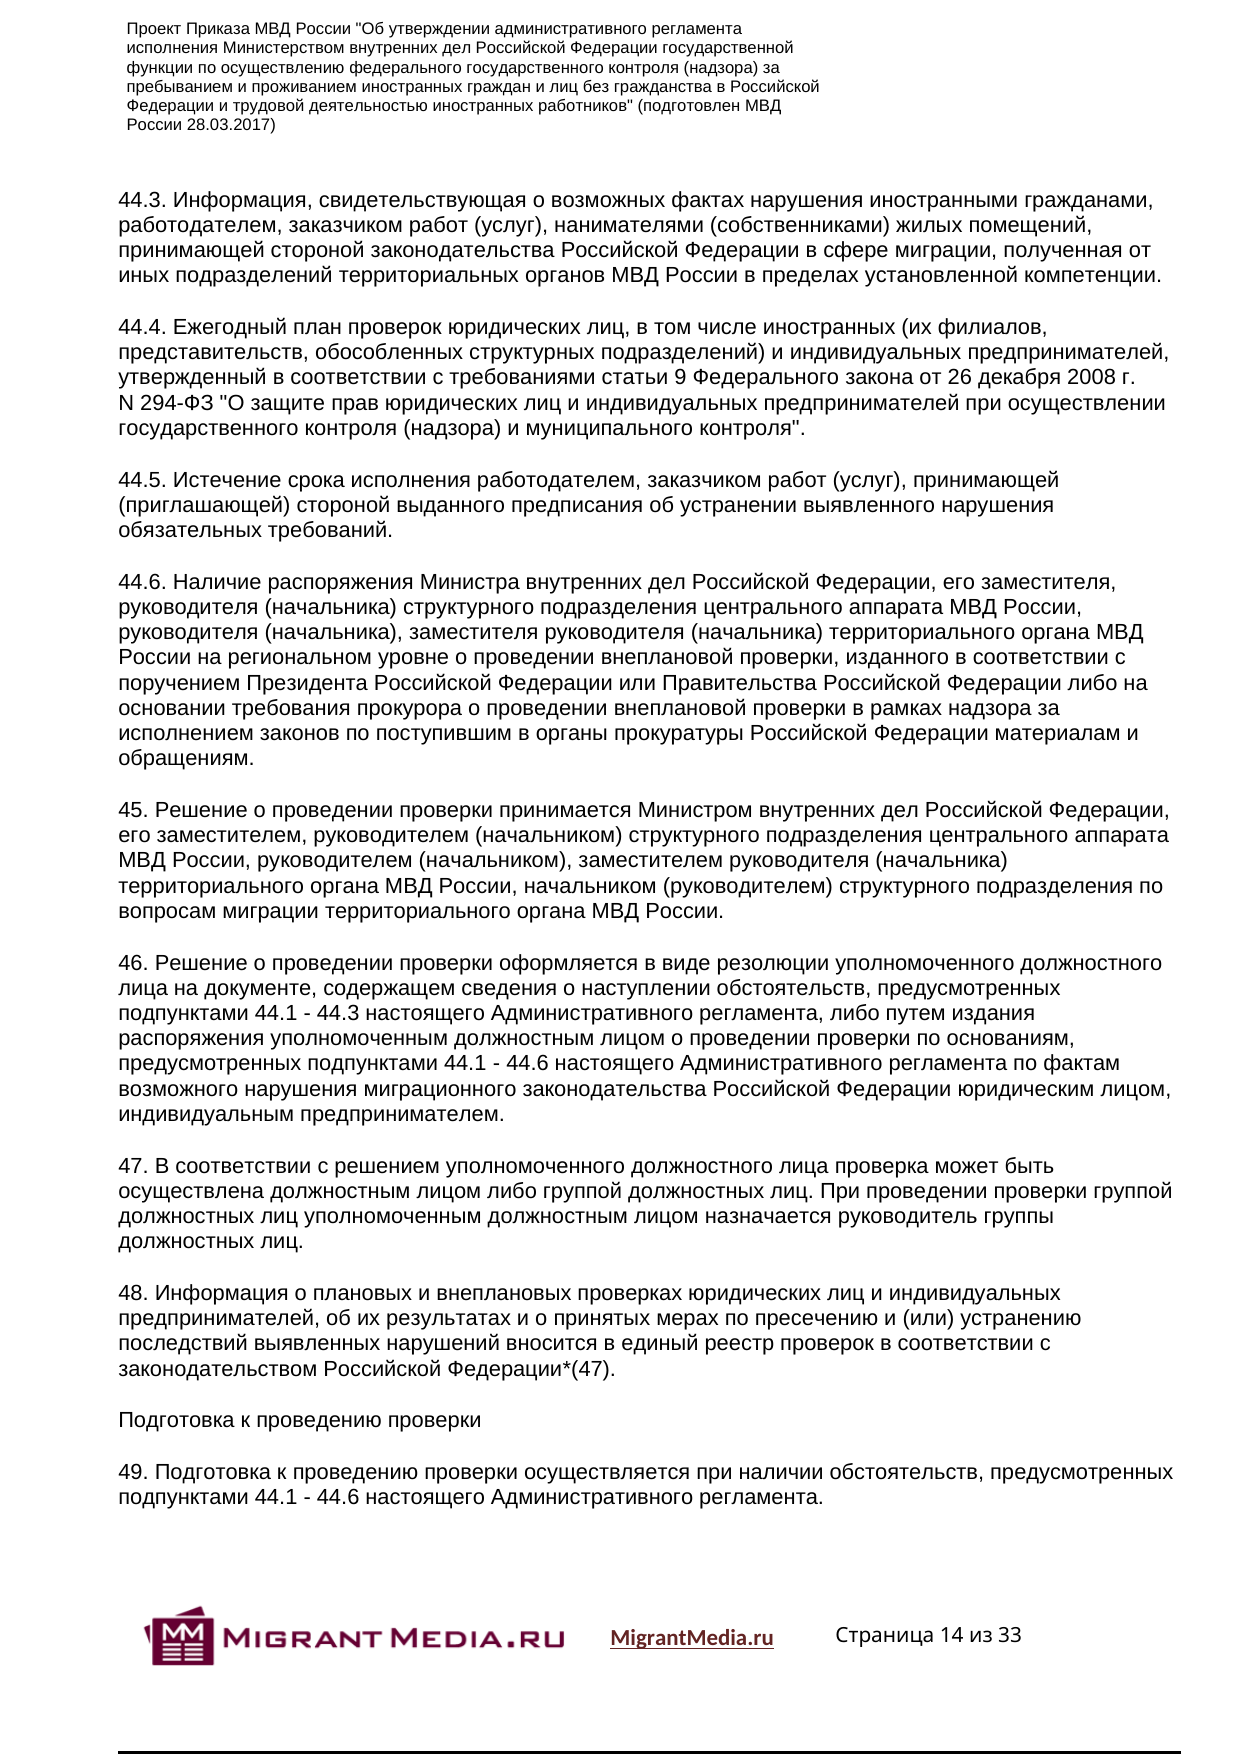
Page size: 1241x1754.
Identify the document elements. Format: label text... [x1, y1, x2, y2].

picture [126, 1591, 584, 1678]
text 44.6. Наличие распоряжения Министра внутренних дел Российской Федерации, его заместителя, руководителя (начальника) структурного подразделения центрального аппарата МВД России, руководителя (начальника), заместителя руководителя (начальника) территориального органа МВД России на региональном уровне о проведении внеплановой проверки, изданного в соответствии с поручением Президента Российской Федерации или Правительства Российской Федерации либо на основании требования прокурора о проведении внеплановой проверки в рамках надзора за исполнением законов по поступившим в органы прокуратуры Российской Федерации материалам и обращениям. [118, 569, 1181, 770]
text 47. В соответствии с решением уполномоченного должностного лица проверка может быть осуществлена должностным лицом либо группой должностных лиц. При проведении проверки группой должностных лиц уполномоченным должностным лицом назначается руководитель группы должностных лиц. [118, 1152, 1181, 1253]
text 44.5. Истечение срока исполнения работодателем, заказчиком работ (услуг), принимающей (приглашающей) стороной выданного предписания об устранении выявленного нарушения обязательных требований. [118, 466, 1181, 542]
text 45. Решение о проведении проверки принимается Министром внутренних дел Российской Федерации, его заместителем, руководителем (начальником) структурного подразделения центрального аппарата МВД России, руководителем (начальником), заместителем руководителя (начальника) территориального органа МВД России, начальником (руководителем) структурного подразделения по вопросам миграции территориального органа МВД России. [118, 797, 1181, 923]
text 49. Подготовка к проведению проверки осуществляется при наличии обстоятельств, предусмотренных подпунктами 44.1 - 44.6 настоящего Административного регламента. [118, 1459, 1181, 1509]
text 44.3. Информация, свидетельствующая о возможных фактах нарушения иностранными гражданами, работодателем, заказчиком работ (услуг), нанимателями (собственниками) жилых помещений, принимающей стороной законодательства Российской Федерации в сфере миграции, полученная от иных подразделений территориальных органов МВД России в пределах установленной компетенции. [118, 186, 1181, 287]
text 46. Решение о проведении проверки оформляется в виде резолюции уполномоченного должностного лица на документе, содержащем сведения о наступлении обстоятельств, предусмотренных подпунктами 44.1 - 44.3 настоящего Административного регламента, либо путем издания распоряжения уполномоченным должностным лицом о проведении проверки по основаниям, предусмотренных подпунктами 44.1 - 44.6 настоящего Административного регламента по фактам возможного нарушения миграционного законодательства Российской Федерации юридическим лицом, индивидуальным предпринимателем. [118, 949, 1181, 1126]
text 48. Информация о плановых и внеплановых проверках юридических лиц и индивидуальных предпринимателей, об их результатах и о принятых мерах по пресечению и (или) устранению последствий выявленных нарушений вносится в единый реестр проверок в соответствии с законодательством Российской Федерации*(47). [118, 1280, 1181, 1381]
text Подготовка к проведению проверки [118, 1407, 1181, 1432]
text 44.4. Ежегодный план проверок юридических лиц, в том числе иностранных (их филиалов, представительств, обособленных структурных подразделений) и индивидуальных предпринимателей, утвержденный в соответствии с требованиями статьи 9 Федерального закона от 26 декабря 2008 г. N 294-ФЗ "О защите прав юридических лиц и индивидуальных предпринимателей при осуществлении государственного контроля (надзора) и муниципального контроля". [118, 314, 1181, 440]
